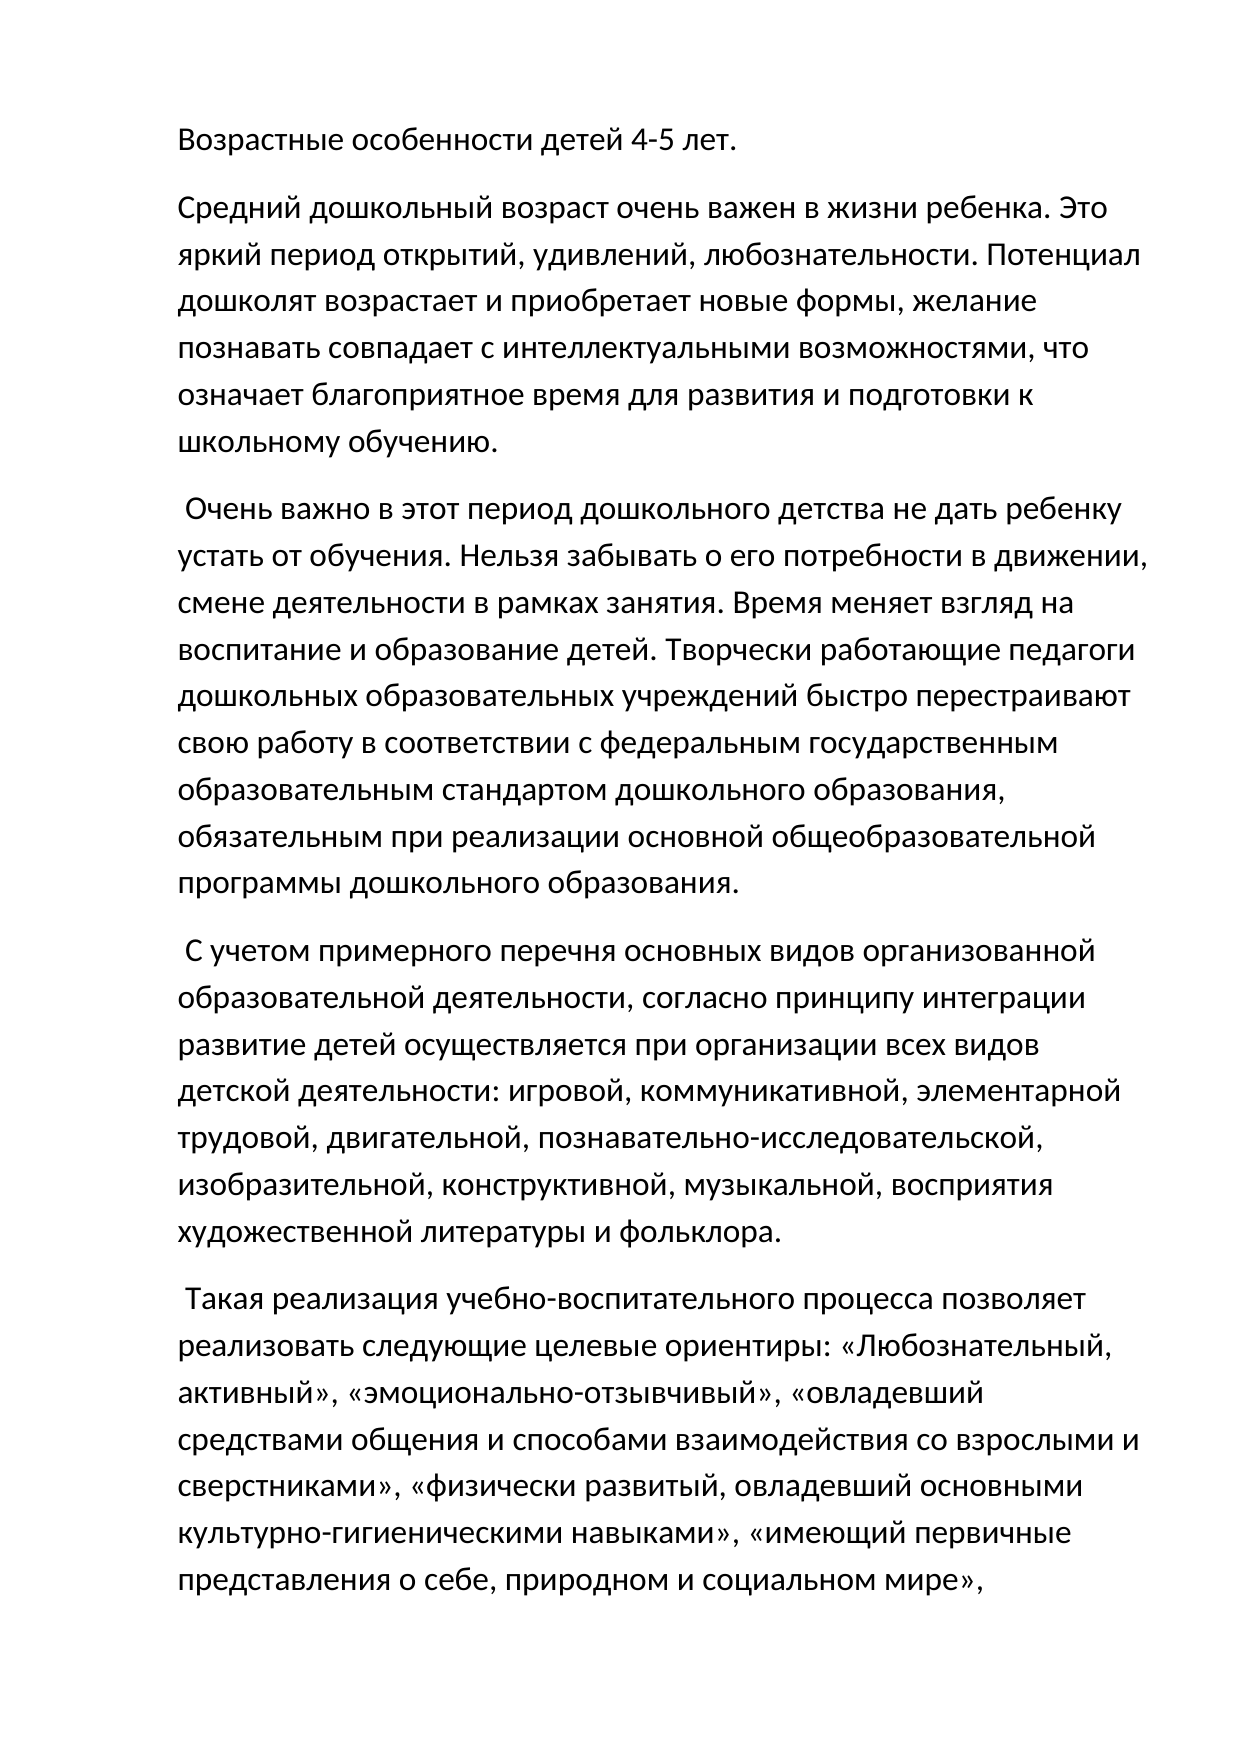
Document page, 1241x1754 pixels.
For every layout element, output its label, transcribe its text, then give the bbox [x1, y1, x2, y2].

text Очень важно в этот период дошкольного детства не дать ребенку устать от обучения. Нельзя забывать о его потребности в движении, смене деятельности в рамках занятия. Время меняет взгляд на воспитание и образование детей. Творчески работающие педагоги дошкольных образовательных учреждений быстро перестраивают свою работу в соответствии с федеральным государственным образовательным стандартом дошкольного образования, обязательным при реализации основной общеобразовательной программы дошкольного образования. [177, 487, 1152, 902]
text Средний дошкольный возраст очень важен в жизни ребенка. Это яркий период открытий, удивлений, любознательности. Потенциал дошколят возрастает и приобретает новые формы, желание познавать совпадает с интеллектуальными возможностями, что означает благоприятное время для развития и подготовки к школьному обучению. [177, 186, 1152, 460]
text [177, 1277, 1152, 1598]
text С учетом примерного перечня основных видов организованной образовательной деятельности, согласно принципу интеграции развитие детей осуществляется при организации всех видов детской деятельности: игровой, коммуникативной, элементарной трудовой, двигательной, познавательно-исследовательской, изобразительной, конструктивной, музыкальной, восприятия художественной литературы и фольклора. [177, 929, 1152, 1250]
text Возрастные особенности детей 4-5 лет. [177, 118, 1152, 159]
